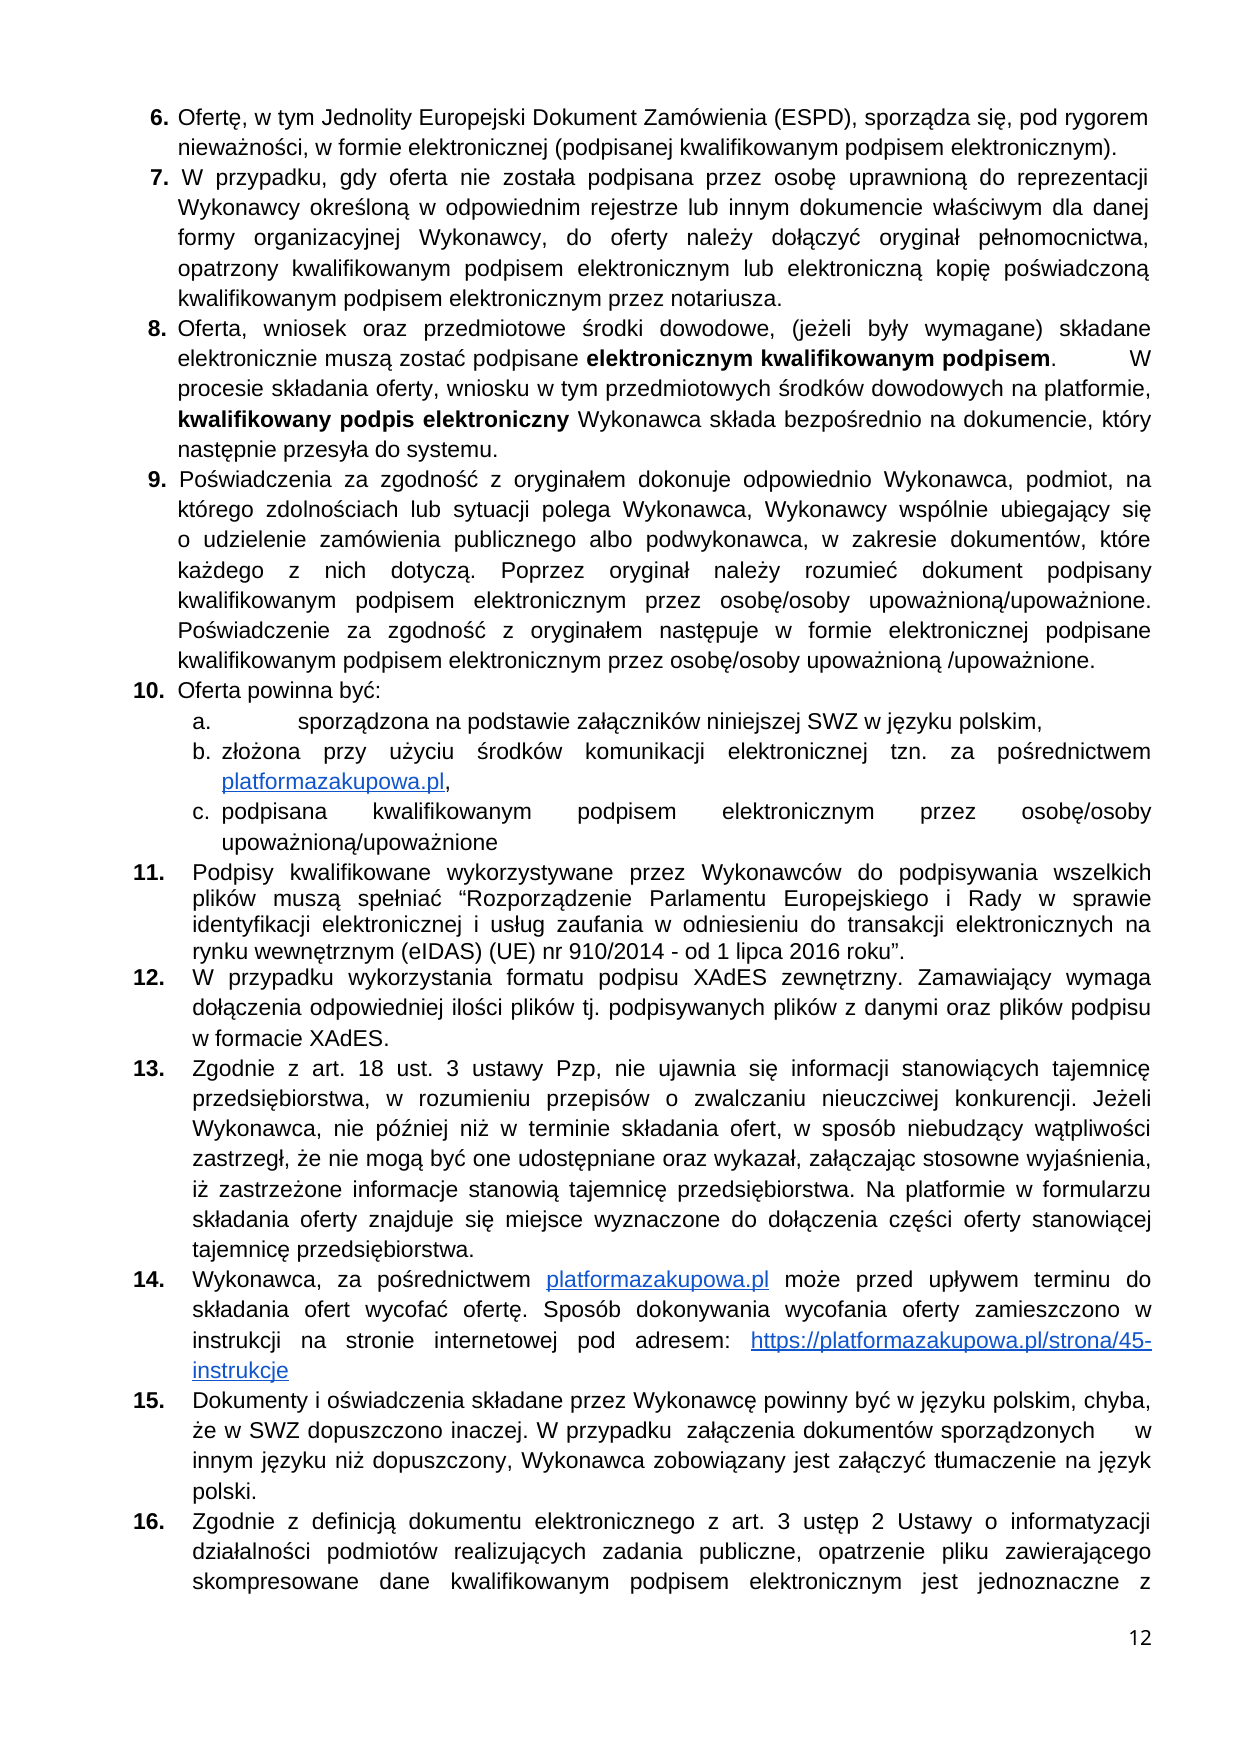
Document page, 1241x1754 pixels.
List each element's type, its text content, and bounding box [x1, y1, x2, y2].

list podpisana kwalifikowanym podpisem elektronicznym przez osobę/osoby upoważnioną/upoważnione [192, 798, 1152, 855]
list sporządzona na podstawie załączników niniejszej SWZ w języku polskim, [148, 708, 1152, 734]
list Podpisy kwalifikowane wykorzystywane przez Wykonawców do podpisywania wszelkich plików muszą spełniać “Rozporządzenie Parlamentu Europejskiego i Rady w sprawie identyfikacji elektronicznej i usług zaufania w odniesieniu do transakcji elektronicznych na rynku wewnętrznym (eIDAS) (UE) nr 910/2014 - od 1 lipca 2016 roku”. [133, 859, 1152, 964]
text 9. Poświadczenia za zgodność z oryginałem dokonuje odpowiednio Wykonawca, podmiot, na którego zdolnościach lub sytuacji polega Wykonawca, Wykonawcy wspólnie ubiegający się o udzielenie zamówienia publicznego albo podwykonawca, w zakresie dokumentów, które każdego z nich dotyczą. Poprzez oryginał należy rozumieć dokument podpisany kwalifikowanym podpisem elektronicznym przez osobę/osoby upoważnioną/upoważnione. Poświadczenie za zgodność z oryginałem następuje w formie elektronicznej podpisane kwalifikowanym podpisem elektronicznym przez osobę/osoby upoważnioną /upoważnione. [148, 466, 1152, 673]
text 8. Oferta, wniosek oraz przedmiotowe środki dowodowe, (jeżeli były wymagane) składane elektronicznie muszą zostać podpisane elektronicznym kwalifikowanym podpisem. W procesie składania oferty, wniosku w tym przedmiotowych środków dowodowych na platformie, kwalifikowany podpis elektroniczny Wykonawca składa bezpośrednio na dokumencie, który następnie przesyła do systemu. [148, 315, 1152, 462]
text 7. W przypadku, gdy oferta nie została podpisana przez osobę uprawnioną do reprezentacji Wykonawcy określoną w odpowiednim rejestrze lub innym dokumencie właściwym dla danej formy organizacyjnej Wykonawcy, do oferty należy dołączyć oryginał pełnomocnictwa, opatrzony kwalifikowanym podpisem elektronicznym lub elektroniczną kopię poświadczoną kwalifikowanym podpisem elektronicznym przez notariusza. [150, 164, 1149, 311]
list złożona przy użyciu środków komunikacji elektronicznej tzn. za pośrednictwem platformazakupowa.pl, [192, 738, 1152, 794]
list Zgodnie z art. 18 ust. 3 ustawy Pzp, nie ujawnia się informacji stanowiących tajemnicę przedsiębiorstwa, w rozumieniu przepisów o zwalczaniu nieuczciwej konkurencji. Jeżeli Wykonawca, nie później niż w terminie składania ofert, w sposób niebudzący wątpliwości zastrzegł, że nie mogą być one udostępniane oraz wykazał, załączając stosowne wyjaśnienia, iż zastrzeżone informacje stanowią tajemnicę przedsiębiorstwa. Na platformie w formularzu składania oferty znajduje się miejsce wyznaczone do dołączenia części oferty stanowiącej tajemnicę przedsiębiorstwa. [133, 1055, 1152, 1262]
list Wykonawca, za pośrednictwem platformazakupowa.pl może przed upływem terminu do składania ofert wycofać ofertę. Sposób dokonywania wycofania oferty zamieszczono w instrukcji na stronie internetowej pod adresem: https://platformazakupowa.pl/strona/45-instrukcje [133, 1266, 1152, 1383]
text 6. Ofertę, w tym Jednolity Europejski Dokument Zamówienia (ESPD), sporządza się, pod rygorem nieważności, w formie elektronicznej (podpisanej kwalifikowanym podpisem elektronicznym). [150, 103, 1149, 160]
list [133, 1508, 1152, 1594]
list W przypadku wykorzystania formatu podpisu XAdES zewnętrzny. Zamawiający wymaga dołączenia odpowiedniej ilości plików tj. podpisywanych plików z danymi oraz plików podpisu w formacie XAdES. [133, 964, 1152, 1051]
list Oferta powinna być: [133, 677, 1152, 704]
list Dokumenty i oświadczenia składane przez Wykonawcę powinny być w języku polskim, chyba, że w SWZ dopuszczono inaczej. W przypadku załączenia dokumentów sporządzonych w innym języku niż dopuszczony, Wykonawca zobowiązany jest załączyć tłumaczenie na język polski. [133, 1387, 1152, 1504]
